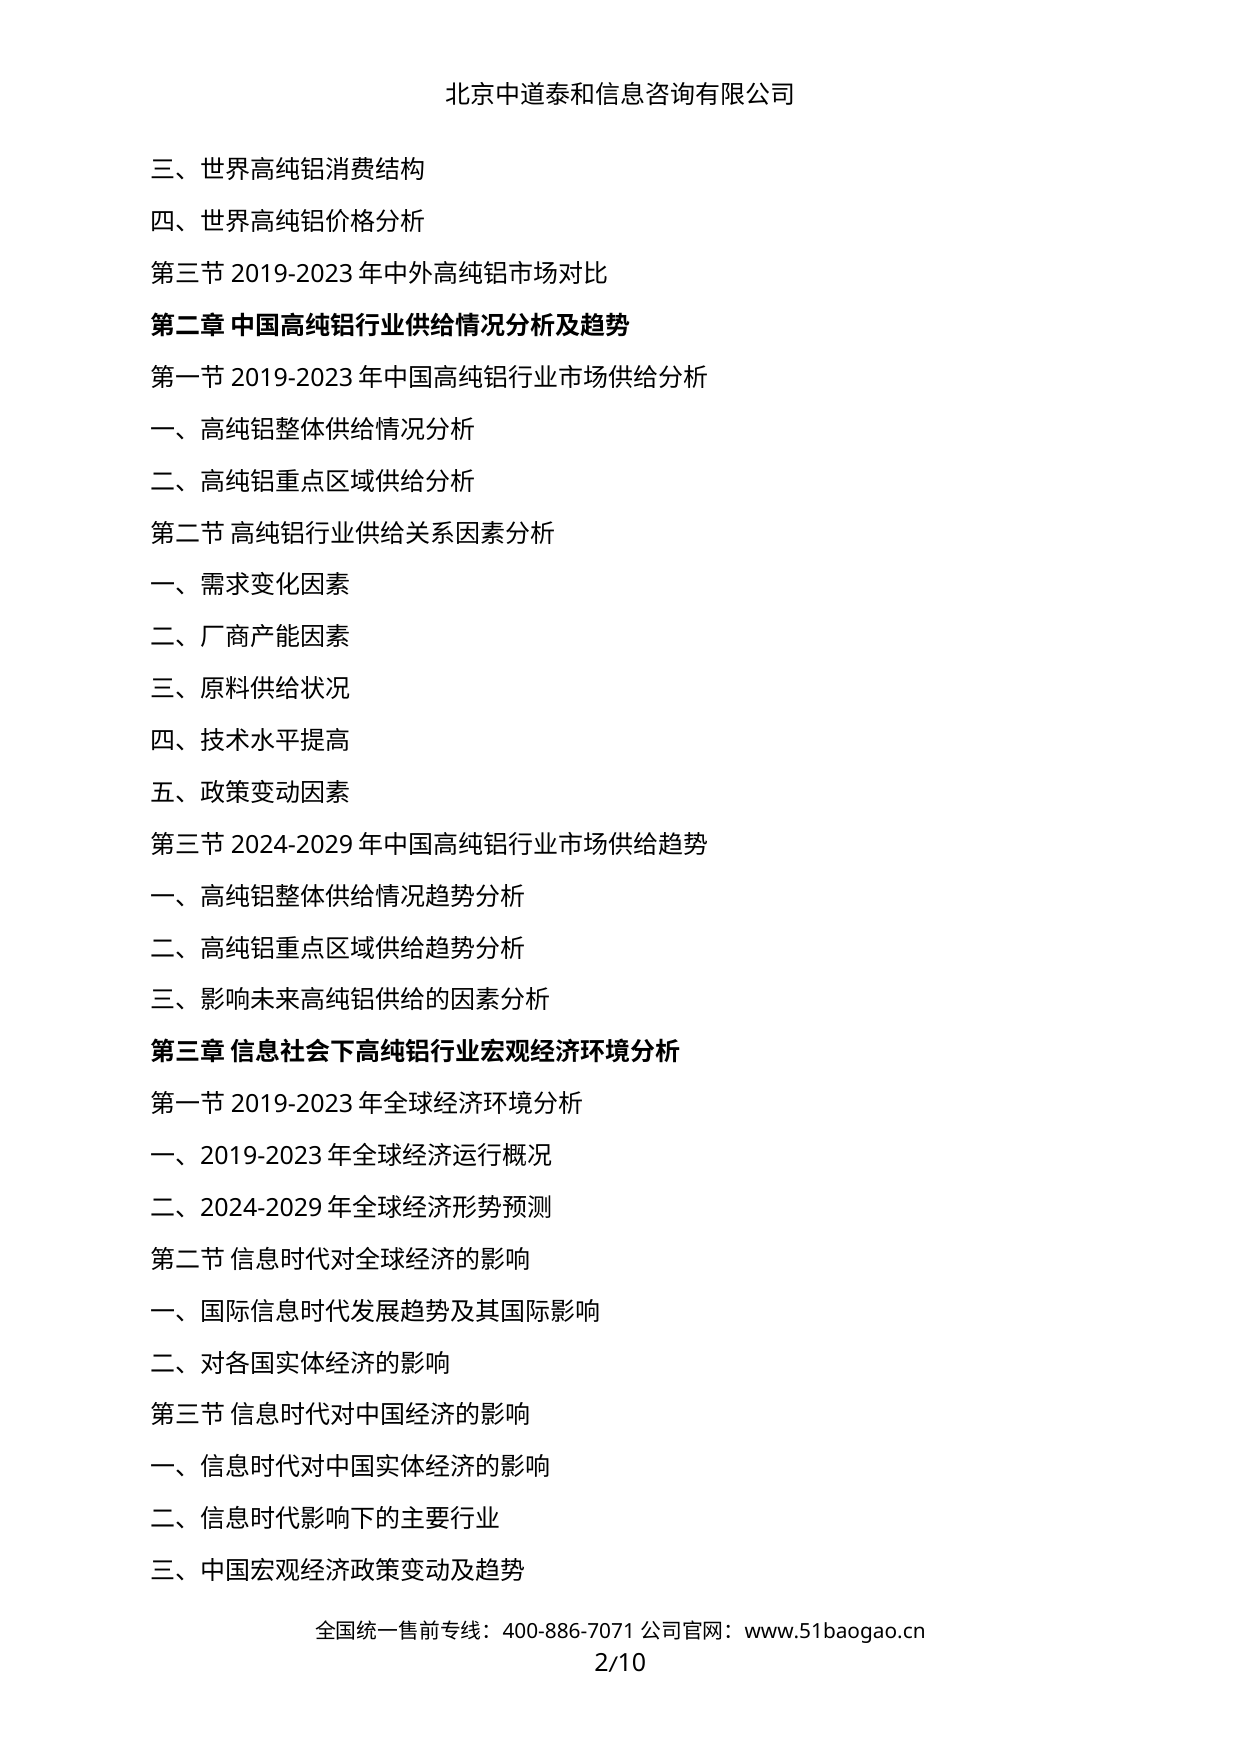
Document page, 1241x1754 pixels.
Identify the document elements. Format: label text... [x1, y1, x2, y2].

text 三、中国宏观经济政策变动及趋势 [150, 1551, 1090, 1587]
text 四、世界高纯铝价格分析 [150, 202, 1090, 238]
text 第二节 高纯铝行业供给关系因素分析 [150, 513, 1090, 549]
text 第一节 2019-2023年中国高纯铝行业市场供给分析 [150, 357, 1090, 394]
text 一、高纯铝整体供给情况趋势分析 [150, 876, 1090, 912]
text 第三章 信息社会下高纯铝行业宏观经济环境分析 [150, 1032, 1090, 1068]
text 第二章 中国高纯铝行业供给情况分析及趋势 [150, 306, 1090, 342]
text 二、高纯铝重点区域供给趋势分析 [150, 928, 1090, 964]
text 三、影响未来高纯铝供给的因素分析 [150, 980, 1090, 1016]
text 一、需求变化因素 [150, 565, 1090, 601]
text 三、世界高纯铝消费结构 [150, 150, 1090, 186]
text 五、政策变动因素 [150, 772, 1090, 809]
text 第一节 2019-2023年全球经济环境分析 [150, 1084, 1090, 1120]
text 第三节 2019-2023年中外高纯铝市场对比 [150, 254, 1090, 290]
text 二、信息时代影响下的主要行业 [150, 1499, 1090, 1535]
text 第三节 信息时代对中国经济的影响 [150, 1395, 1090, 1431]
text 一、信息时代对中国实体经济的影响 [150, 1447, 1090, 1483]
text 一、国际信息时代发展趋势及其国际影响 [150, 1291, 1090, 1327]
text 二、高纯铝重点区域供给分析 [150, 461, 1090, 497]
text 一、2019-2023年全球经济运行概况 [150, 1136, 1090, 1172]
text 第二节 信息时代对全球经济的影响 [150, 1239, 1090, 1276]
text 二、对各国实体经济的影响 [150, 1343, 1090, 1379]
text 一、高纯铝整体供给情况分析 [150, 409, 1090, 446]
text 三、原料供给状况 [150, 669, 1090, 705]
text 二、2024-2029年全球经济形势预测 [150, 1187, 1090, 1224]
text 第三节 2024-2029年中国高纯铝行业市场供给趋势 [150, 824, 1090, 861]
text 二、厂商产能因素 [150, 617, 1090, 653]
text 四、技术水平提高 [150, 721, 1090, 757]
